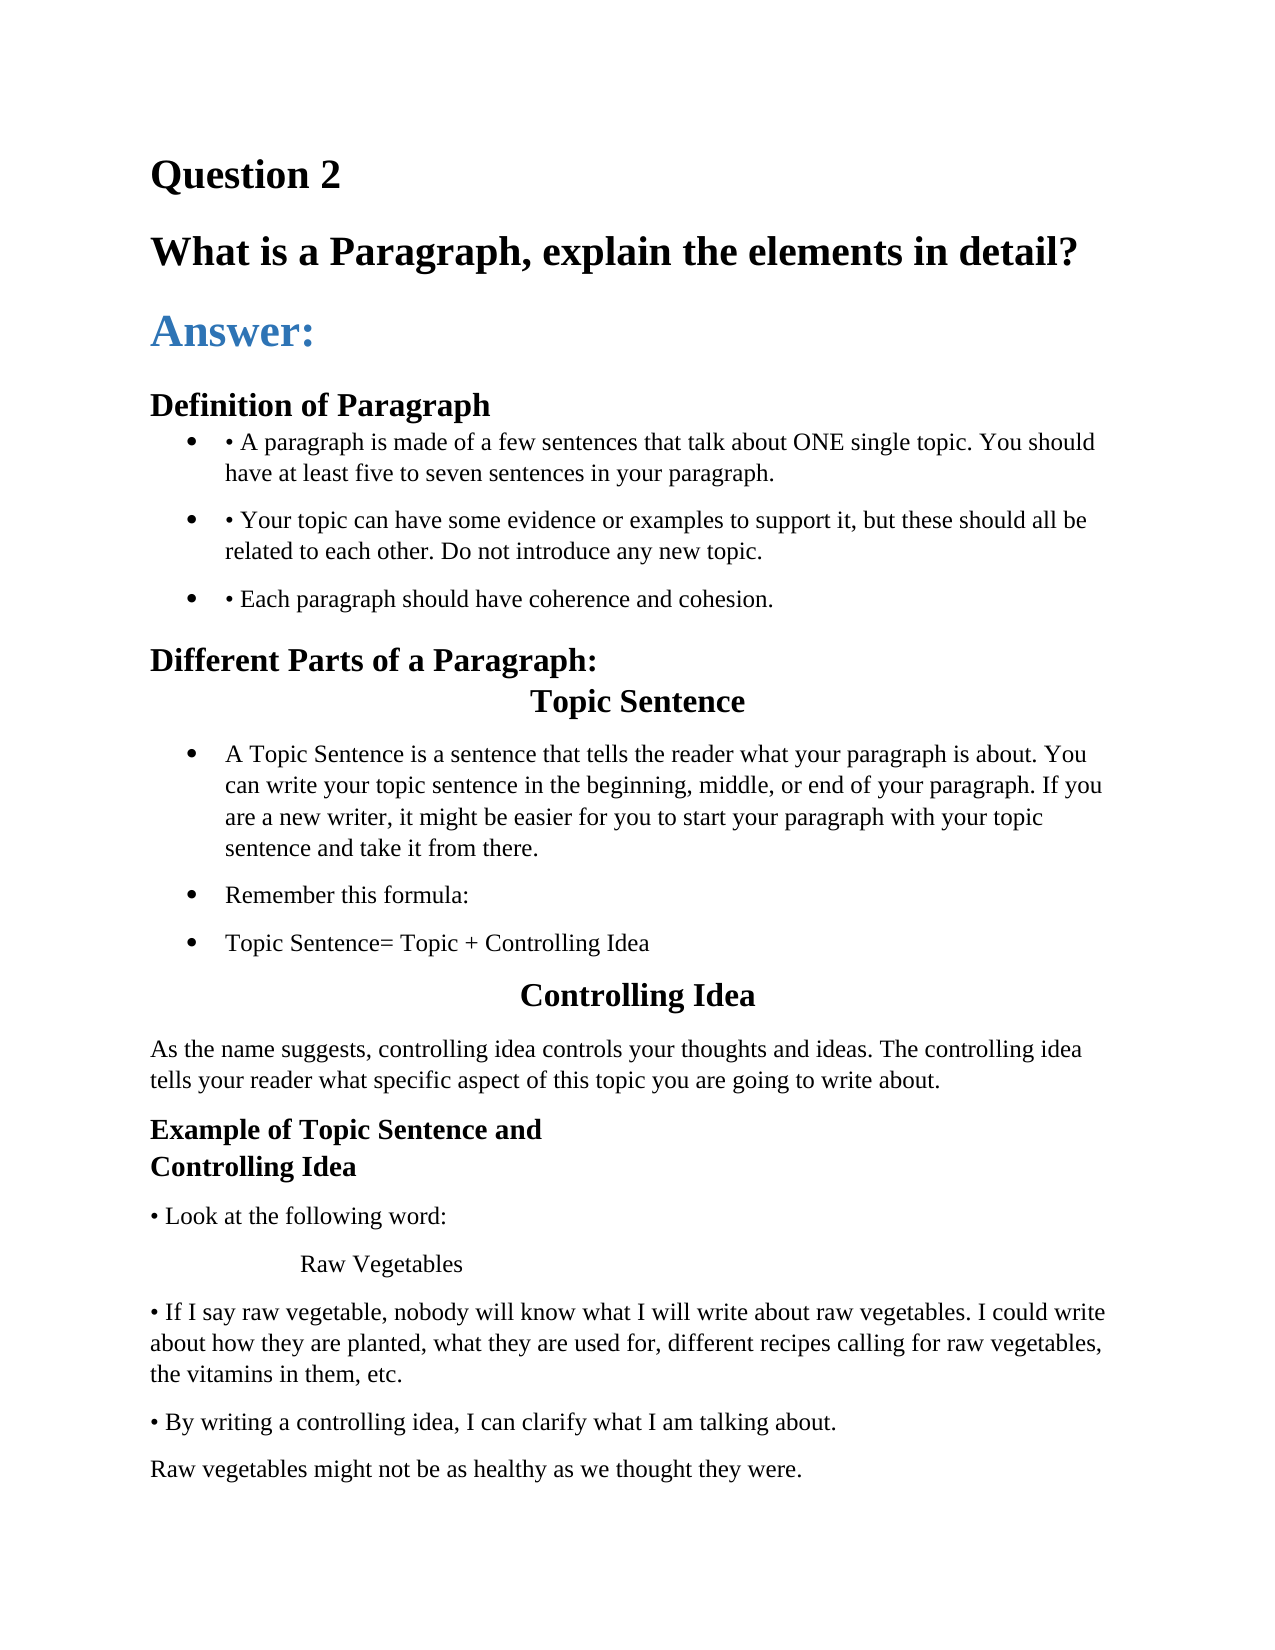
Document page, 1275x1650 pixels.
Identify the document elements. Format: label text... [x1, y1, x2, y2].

subtitle Different Parts of a Paragraph: [150, 640, 1125, 678]
list • Each paragraph should have coherence and cohesion. [187, 584, 1125, 613]
list A Topic Sentence is a sentence that tells the reader what your paragraph is about. You can write your topic sentence in the beginning, middle, or end of your paragraph. If you are a new writer, it might be easier for you to start your paragraph with your topic sentence and take it from there. [187, 739, 1125, 861]
text As the name suggests, controlling idea controls your thoughts and ideas. The controlling idea tells your reader what specific aspect of this topic you are going to write about. [150, 1034, 1125, 1093]
text • Look at the following word: [150, 1201, 1125, 1230]
text Raw Vegetables [150, 1249, 1125, 1278]
subtitle Definition of Paragraph [150, 385, 1125, 423]
list • Your topic can have some evidence or examples to support it, but these should all be related to each other. Do not introduce any new topic. [187, 505, 1125, 565]
text Raw vegetables might not be as healthy as we thought they were. [150, 1454, 1125, 1483]
text • By writing a controlling idea, I can clarify what I am talking about. [150, 1407, 1125, 1435]
subtitle What is a Paragraph, explain the elements in detail? [150, 227, 1125, 274]
list Remember this formula: [187, 880, 1125, 909]
text Topic Sentence [150, 681, 1125, 720]
list • A paragraph is made of a few sentences that talk about ONE single topic. You should have at least five to seven sentences in your paragraph. [187, 427, 1125, 486]
list Topic Sentence= Topic + Controlling Idea [187, 928, 1125, 957]
subtitle Answer: [150, 303, 1125, 356]
subtitle Question 2 [150, 150, 1125, 198]
text • If I say raw vegetable, nobody will know what I will write about raw vegetables. I could write about how they are planted, what they are used for, different recipes calling for raw vegetables, the vitamins in them, etc. [150, 1297, 1125, 1388]
text Controlling Idea [150, 976, 1125, 1014]
text Example of Topic Sentence and Controlling Idea [150, 1112, 1125, 1182]
